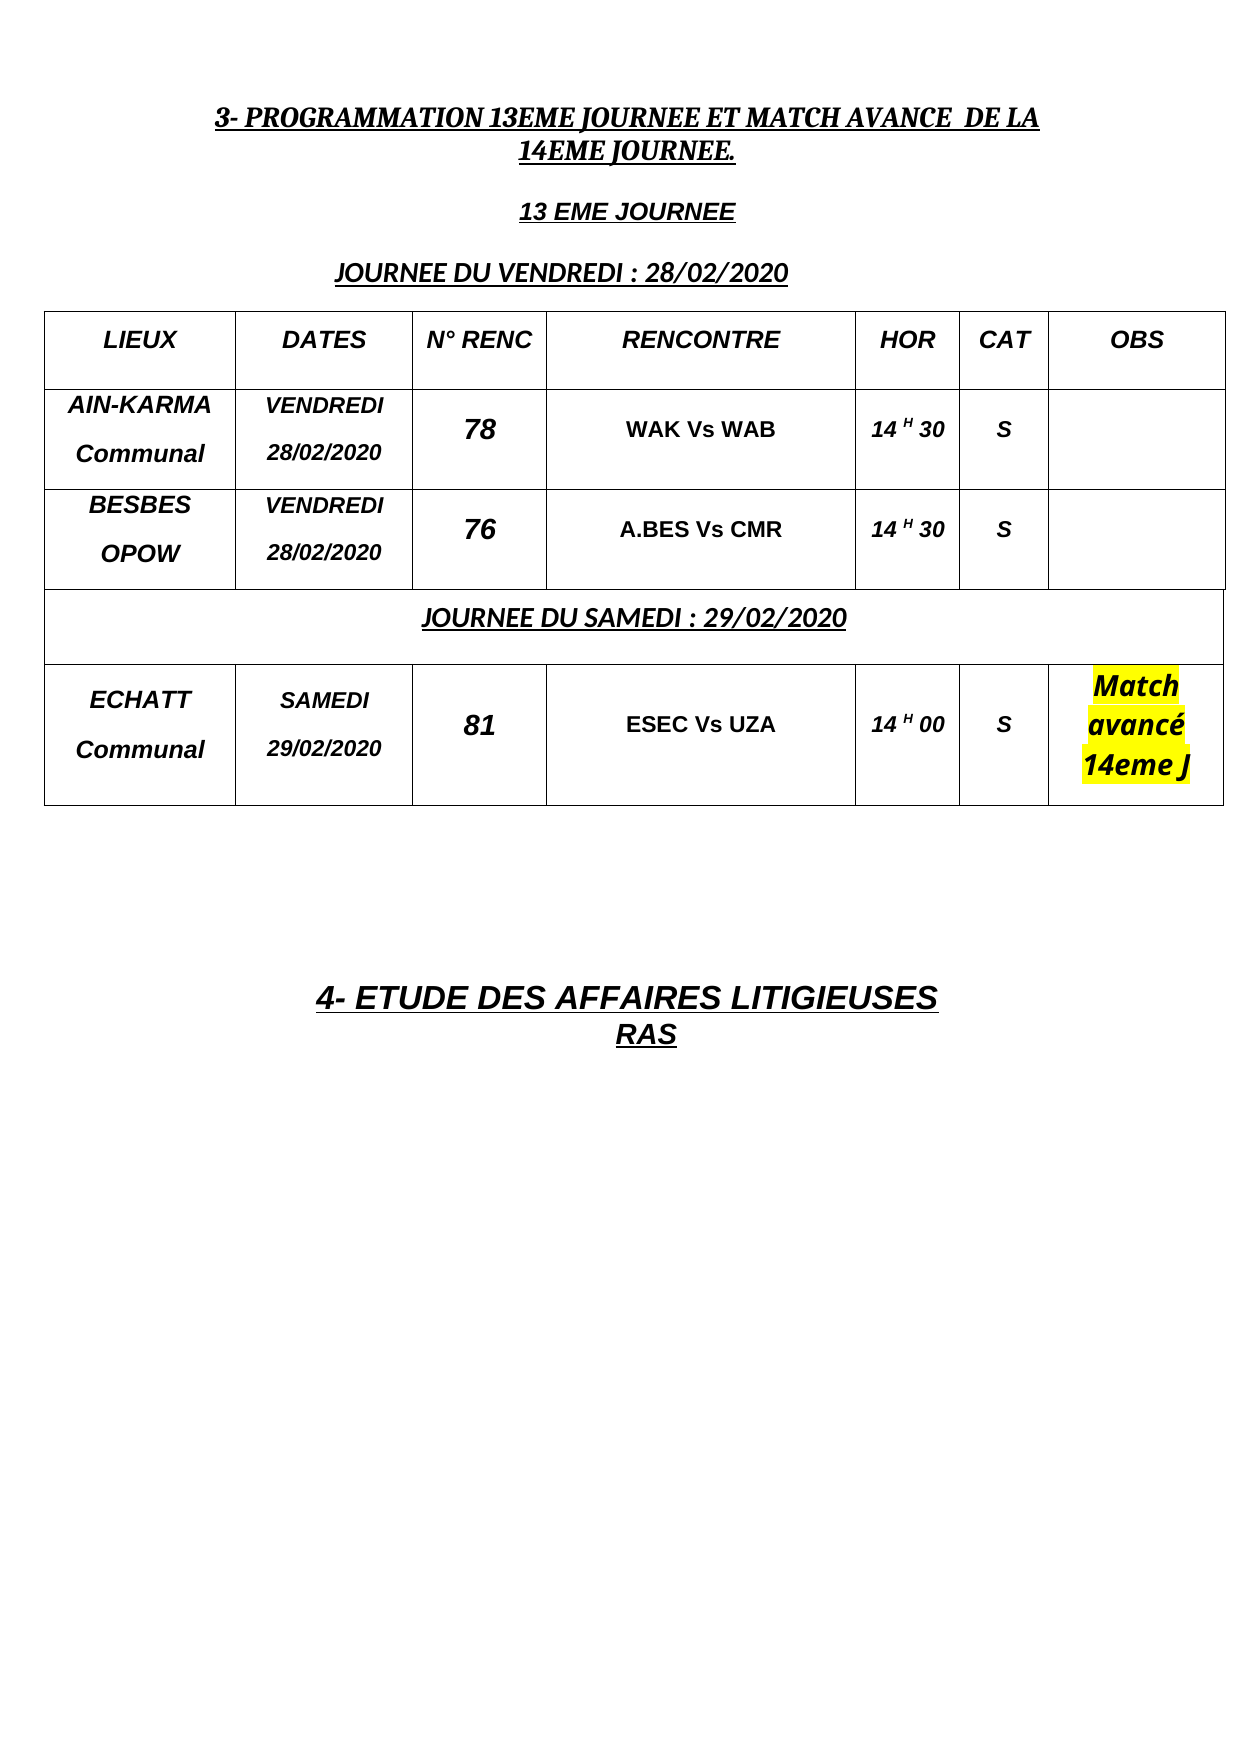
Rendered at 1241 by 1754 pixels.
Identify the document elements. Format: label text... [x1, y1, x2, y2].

table_cell ECHATT Communal [45, 665, 235, 805]
text RAS [229, 1017, 1063, 1050]
table_cell [1049, 490, 1225, 589]
table_cell 78 [413, 390, 546, 489]
table_cell JOURNEE DU SAMEDI : 29/02/2020 [45, 590, 1223, 664]
table_header N° RENC [413, 312, 546, 388]
table_cell [1049, 390, 1225, 489]
table_cell VENDREDI 28/02/2020 [236, 390, 412, 489]
text 13 EME JOURNEE [191, 197, 1063, 226]
table_cell 14 H 30 [856, 490, 959, 589]
table_cell 76 [413, 490, 546, 589]
table_header RENCONTRE [547, 312, 855, 388]
text 3- PROGRAMMATION 13EME JOURNEE ET MATCH AVANCE DE LA 14EME JOURNEE. [191, 101, 1063, 168]
table_cell 81 [413, 665, 546, 805]
table_cell S [960, 665, 1048, 805]
table_cell WAK Vs WAB [547, 390, 855, 489]
text JOURNEE DU VENDREDI : 28/02/2020 [59, 254, 1063, 290]
text 4- ETUDE DES AFFAIRES LITIGIEUSES [191, 978, 1063, 1017]
table_cell 14 H 00 [856, 665, 959, 805]
table_cell SAMEDI 29/02/2020 [236, 665, 412, 805]
table_cell AIN-KARMA Communal [45, 390, 235, 489]
table_cell VENDREDI 28/02/2020 [236, 490, 412, 589]
table_cell BESBES OPOW [45, 490, 235, 589]
table_header HOR [856, 312, 959, 388]
table_header DATES [236, 312, 412, 388]
table_header CAT [960, 312, 1048, 388]
table_header OBS [1049, 312, 1225, 388]
table_header LIEUX [45, 312, 235, 388]
table_cell S [960, 390, 1048, 489]
table_cell S [960, 490, 1048, 589]
table_cell Match avancé 14eme J [1049, 665, 1223, 805]
table_cell 14 H 30 [856, 390, 959, 489]
table_cell A.BES Vs CMR [547, 490, 855, 589]
table_cell ESEC Vs UZA [547, 665, 855, 805]
